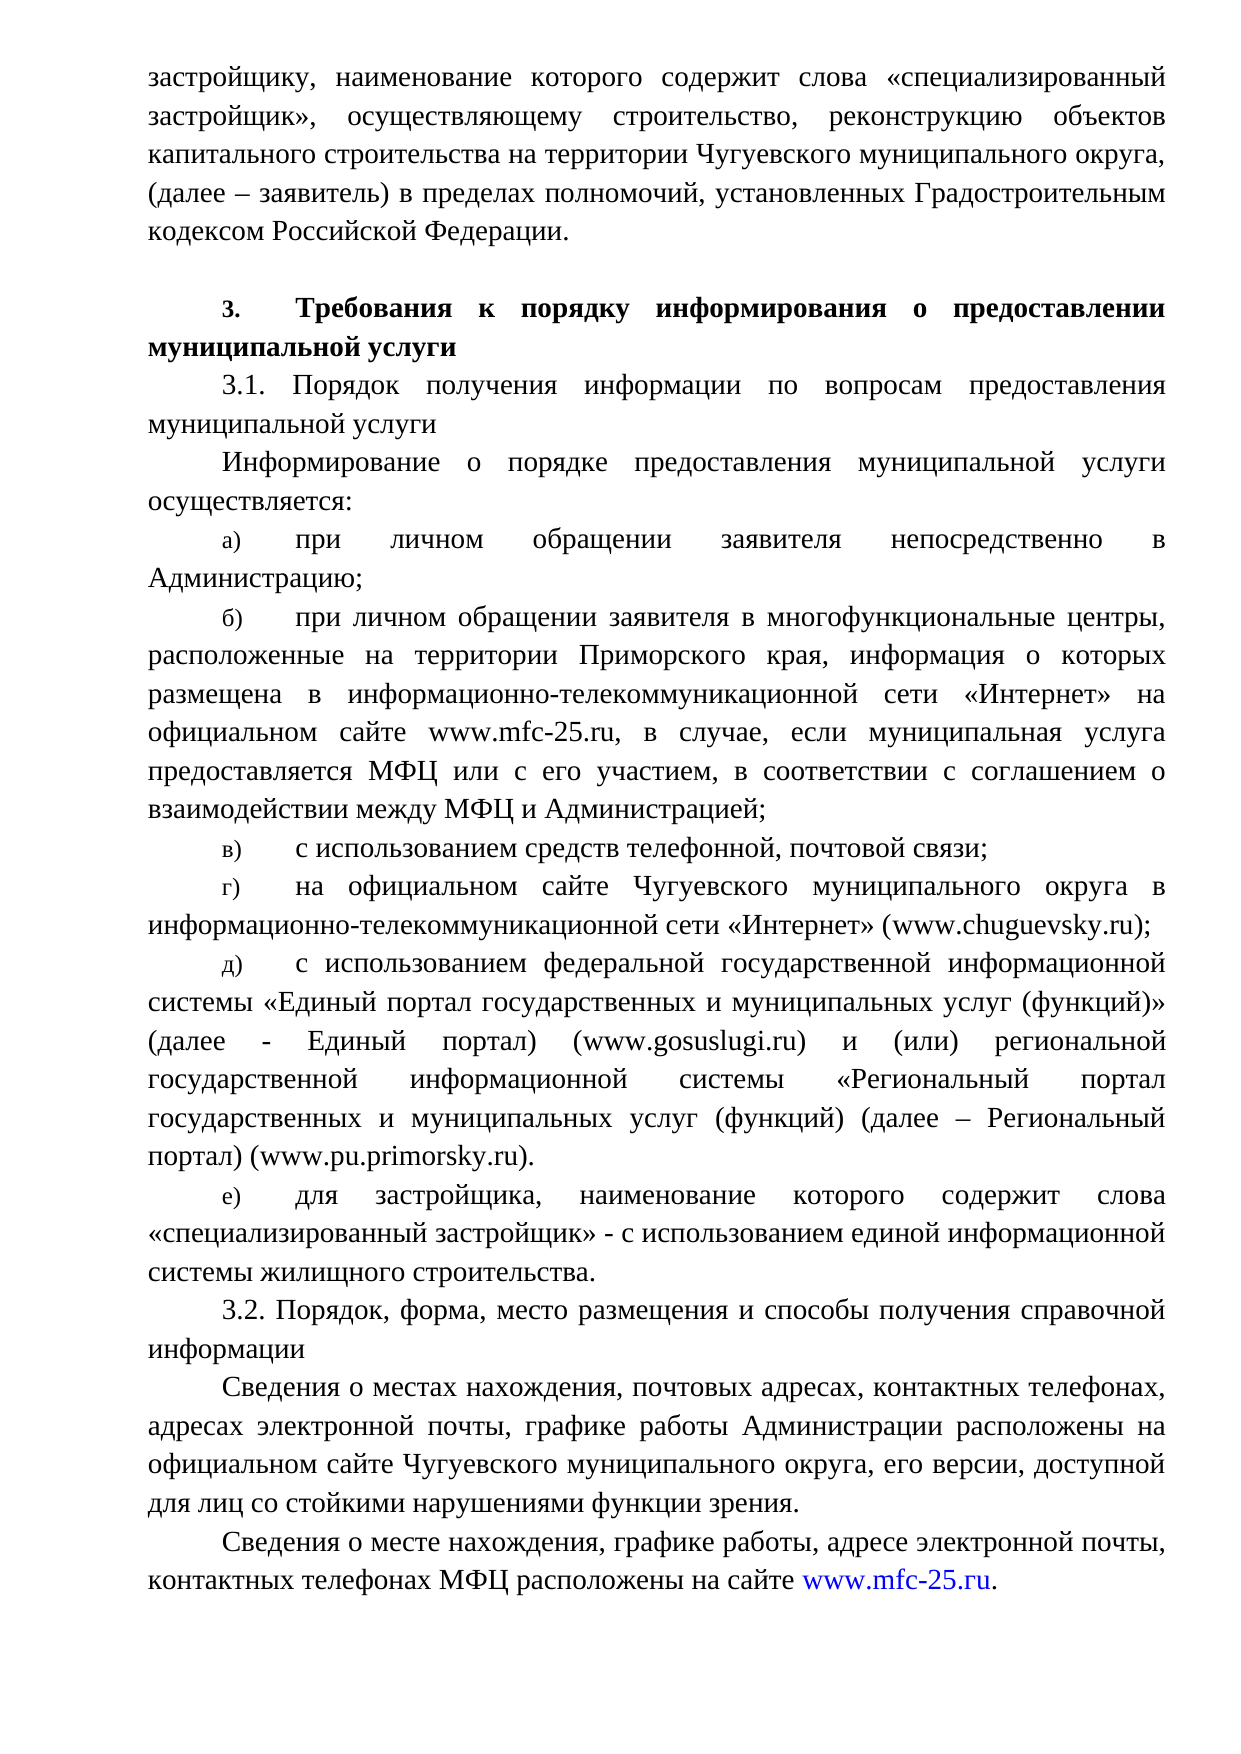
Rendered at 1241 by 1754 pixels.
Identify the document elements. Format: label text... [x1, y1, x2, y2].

list при личном обращении заявителя в многофункциональные центры, расположенные на территории Приморского края, информация о которых размещена в информационно-телекоммуникационной сети «Интернет» на официальном сайте www.mfc-25.ru, в случае, если муниципальная услуга предоставляется МФЦ или с его участием, в соответствии с соглашением о взаимодействии между МФЦ и Администрацией; [148, 599, 1167, 825]
text 3.1. Порядок получения информации по вопросам предоставления муниципальной услуги [148, 367, 1167, 439]
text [148, 59, 1167, 247]
text Информирование о порядке предоставления муниципальной услуги осуществляется: [148, 444, 1167, 517]
text Сведения о местах нахождения, почтовых адресах, контактных телефонах, адресах электронной почты, графике работы Администрации расположены на официальном сайте Чугуевского муниципального округа, его версии, доступной для лиц со стойкими нарушениями функции зрения. [148, 1369, 1167, 1519]
text 3.2. Порядок, форма, место размещения и способы получения справочной информации [148, 1292, 1167, 1364]
list при личном обращении заявителя непосредственно в Администрацию; [148, 522, 1167, 594]
list с использованием федеральной государственной информационной системы «Единый портал государственных и муниципальных услуг (функций)» (далее - Единый портал) (www.gosuslugi.ru) и (или) региональной государственной информационной системы «Региональный портал государственных и муниципальных услуг (функций) (далее – Региональный портал) (www.pu.primorsky.ru). [148, 946, 1167, 1172]
list для застройщика, наименование которого содержит слова «специализированный застройщик» - с использованием единой информационной системы жилищного строительства. [148, 1177, 1167, 1287]
list Требования к порядку информирования о предоставлении муниципальной услуги [148, 290, 1167, 362]
text Сведения о месте нахождения, графике работы, адресе электронной почты, контактных телефонах МФЦ расположены на сайте www.mfc-25.гu. [148, 1524, 1167, 1596]
list с использованием средств телефонной, почтовой связи; [148, 830, 1167, 863]
list на официальном сайте Чугуевского муниципального округа в информационно-телекоммуникационной сети «Интернет» (www.chuguevsky.ru); [148, 868, 1167, 941]
